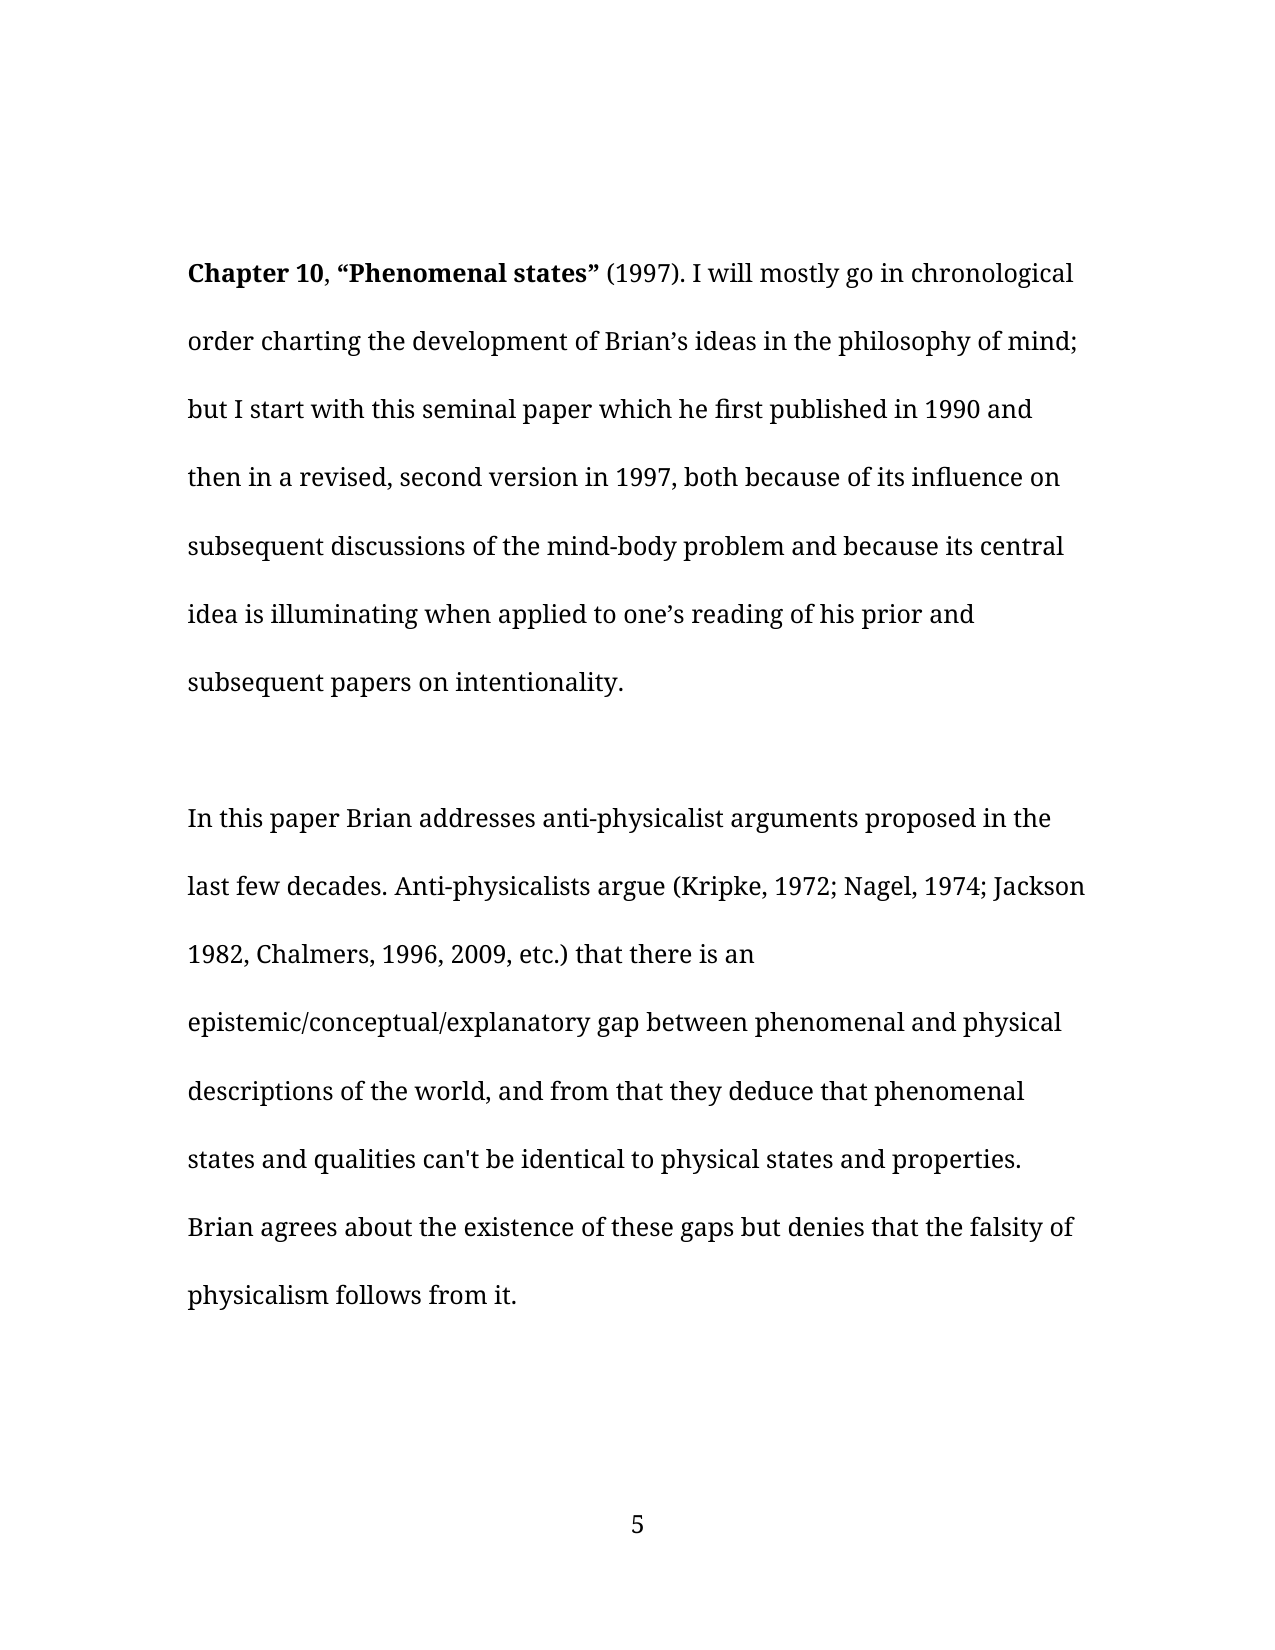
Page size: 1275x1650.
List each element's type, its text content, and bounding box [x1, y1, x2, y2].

text Chapter 10, “Phenomenal states” (1997). I will mostly go in chronological order charting the development of Brian’s ideas in the philosophy of mind; but I start with this seminal paper which he first published in 1990 and then in a revised, second version in 1997, both because of its influence on subsequent discussions of the mind-body problem and because its central idea is illuminating when applied to one’s reading of his prior and subsequent papers on intentionality. [187, 256, 1087, 698]
text In this paper Brian addresses anti-physicalist arguments proposed in the last few decades. Anti-physicalists argue (Kripke, 1972; Nagel, 1974; Jackson 1982, Chalmers, 1996, 2009, etc.) that there is an epistemic/conceptual/explanatory gap between phenomenal and physical descriptions of the world, and from that they deduce that phenomenal states and qualities can't be identical to physical states and properties. Brian agrees about the existence of these gaps but denies that the falsity of physicalism follows from it. [187, 801, 1087, 1312]
